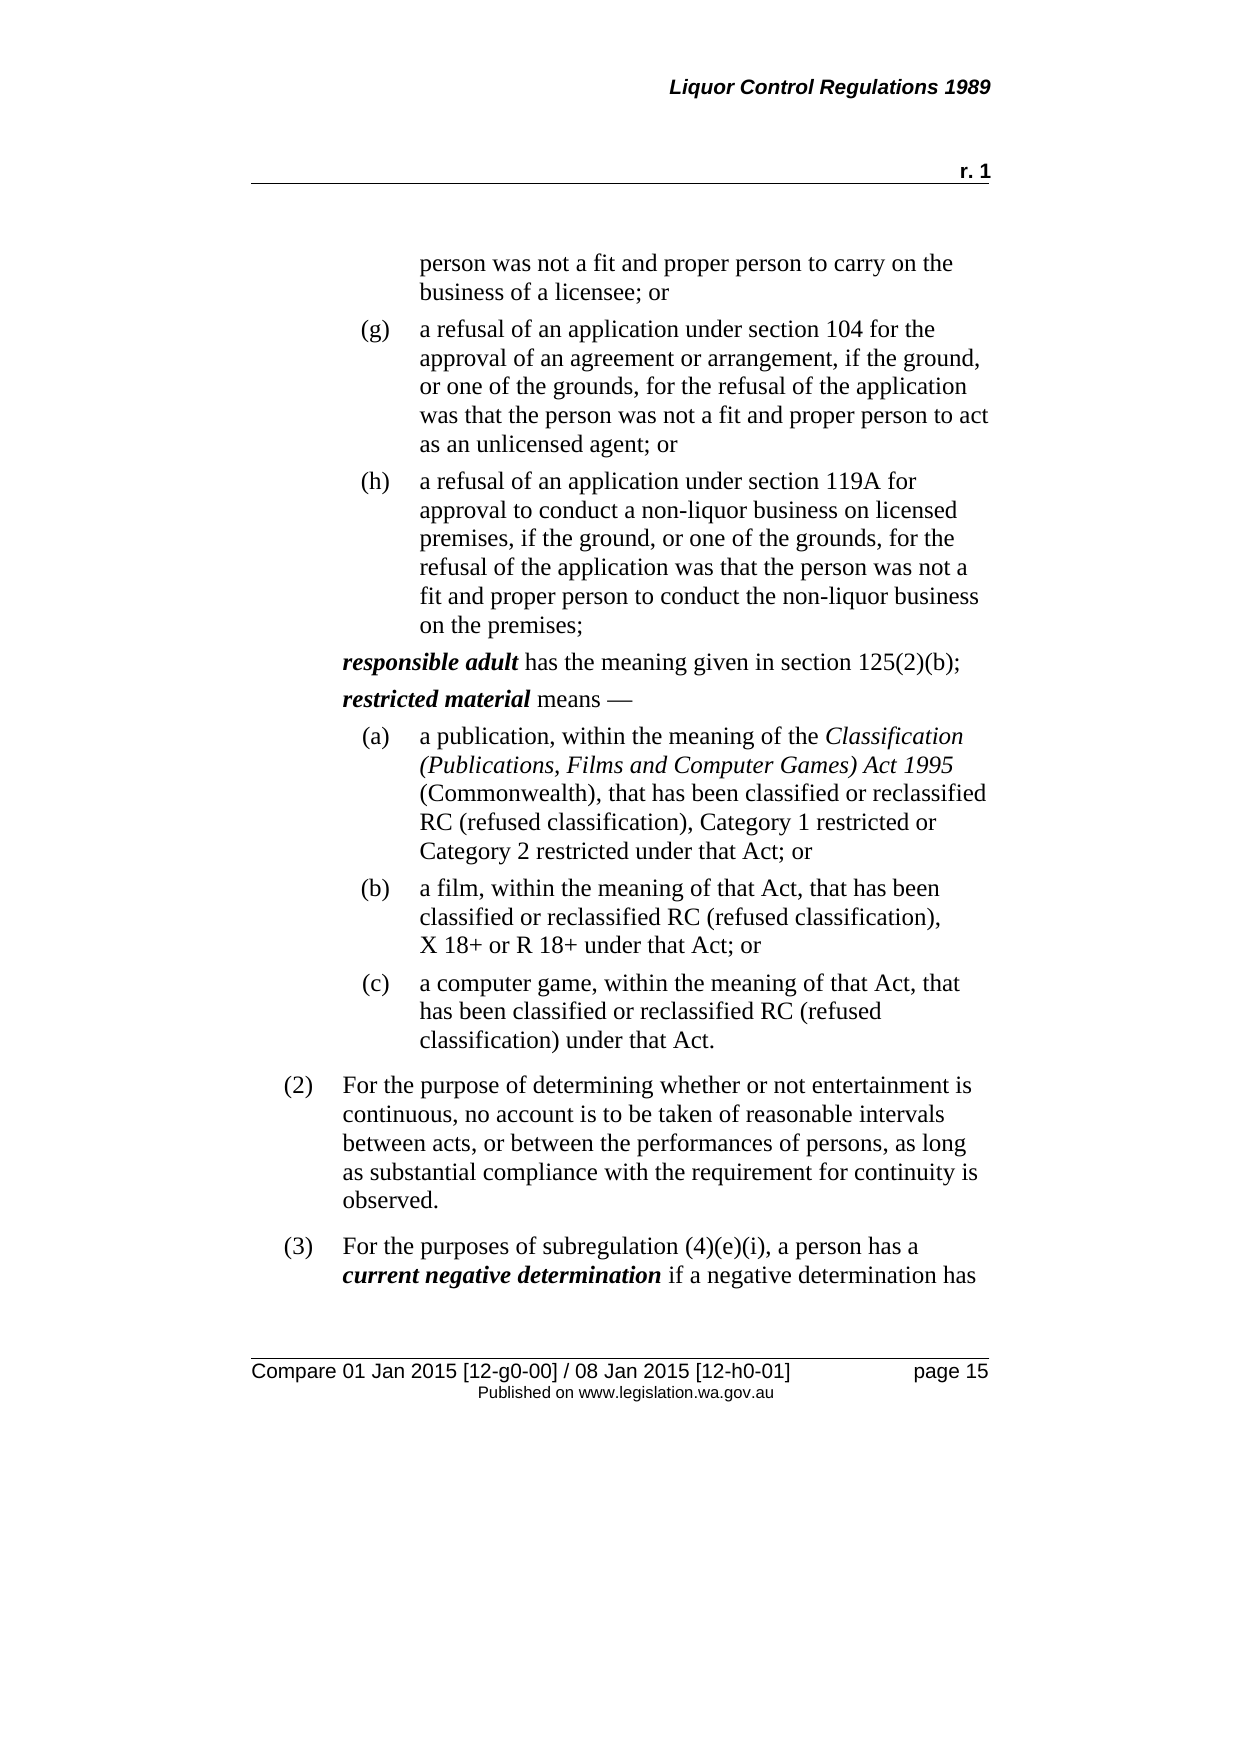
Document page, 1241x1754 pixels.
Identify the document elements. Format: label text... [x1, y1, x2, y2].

text (c) a computer game, within the meaning of that Act, that has been classified or reclassified RC (refused classification) under that Act. [251, 968, 989, 1054]
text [251, 248, 989, 306]
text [251, 1231, 989, 1288]
text (2) For the purpose of determining whether or not entertainment is continuous, no account is to be taken of reasonable intervals between acts, or between the performances of persons, as long as substantial compliance with the requirement for continuity is observed. [251, 1071, 989, 1214]
text restricted material means — [251, 684, 989, 713]
text (h) a refusal of an application under section 119A for approval to conduct a non-liquor business on licensed premises, if the ground, or one of the grounds, for the refusal of the application was that the person was not a fit and proper person to conduct the non-liquor business on the premises; [251, 466, 989, 638]
text responsible adult has the meaning given in section 125(2)(b); [251, 647, 989, 676]
text (a) a publication, within the meaning of the Classification (Publications, Films and Computer Games) Act 1995 (Commonwealth), that has been classified or reclassified RC (refused classification), Category 1 restricted or Category 2 restricted under that Act; or [251, 721, 989, 865]
text (b) a film, within the meaning of that Act, that has been classified or reclassified RC (refused classification), X 18+ or R 18+ under that Act; or [251, 873, 989, 959]
text (g) a refusal of an application under section 104 for the approval of an agreement or arrangement, if the ground, or one of the grounds, for the refusal of the application was that the person was not a fit and proper person to act as an unlicensed agent; or [251, 314, 989, 458]
